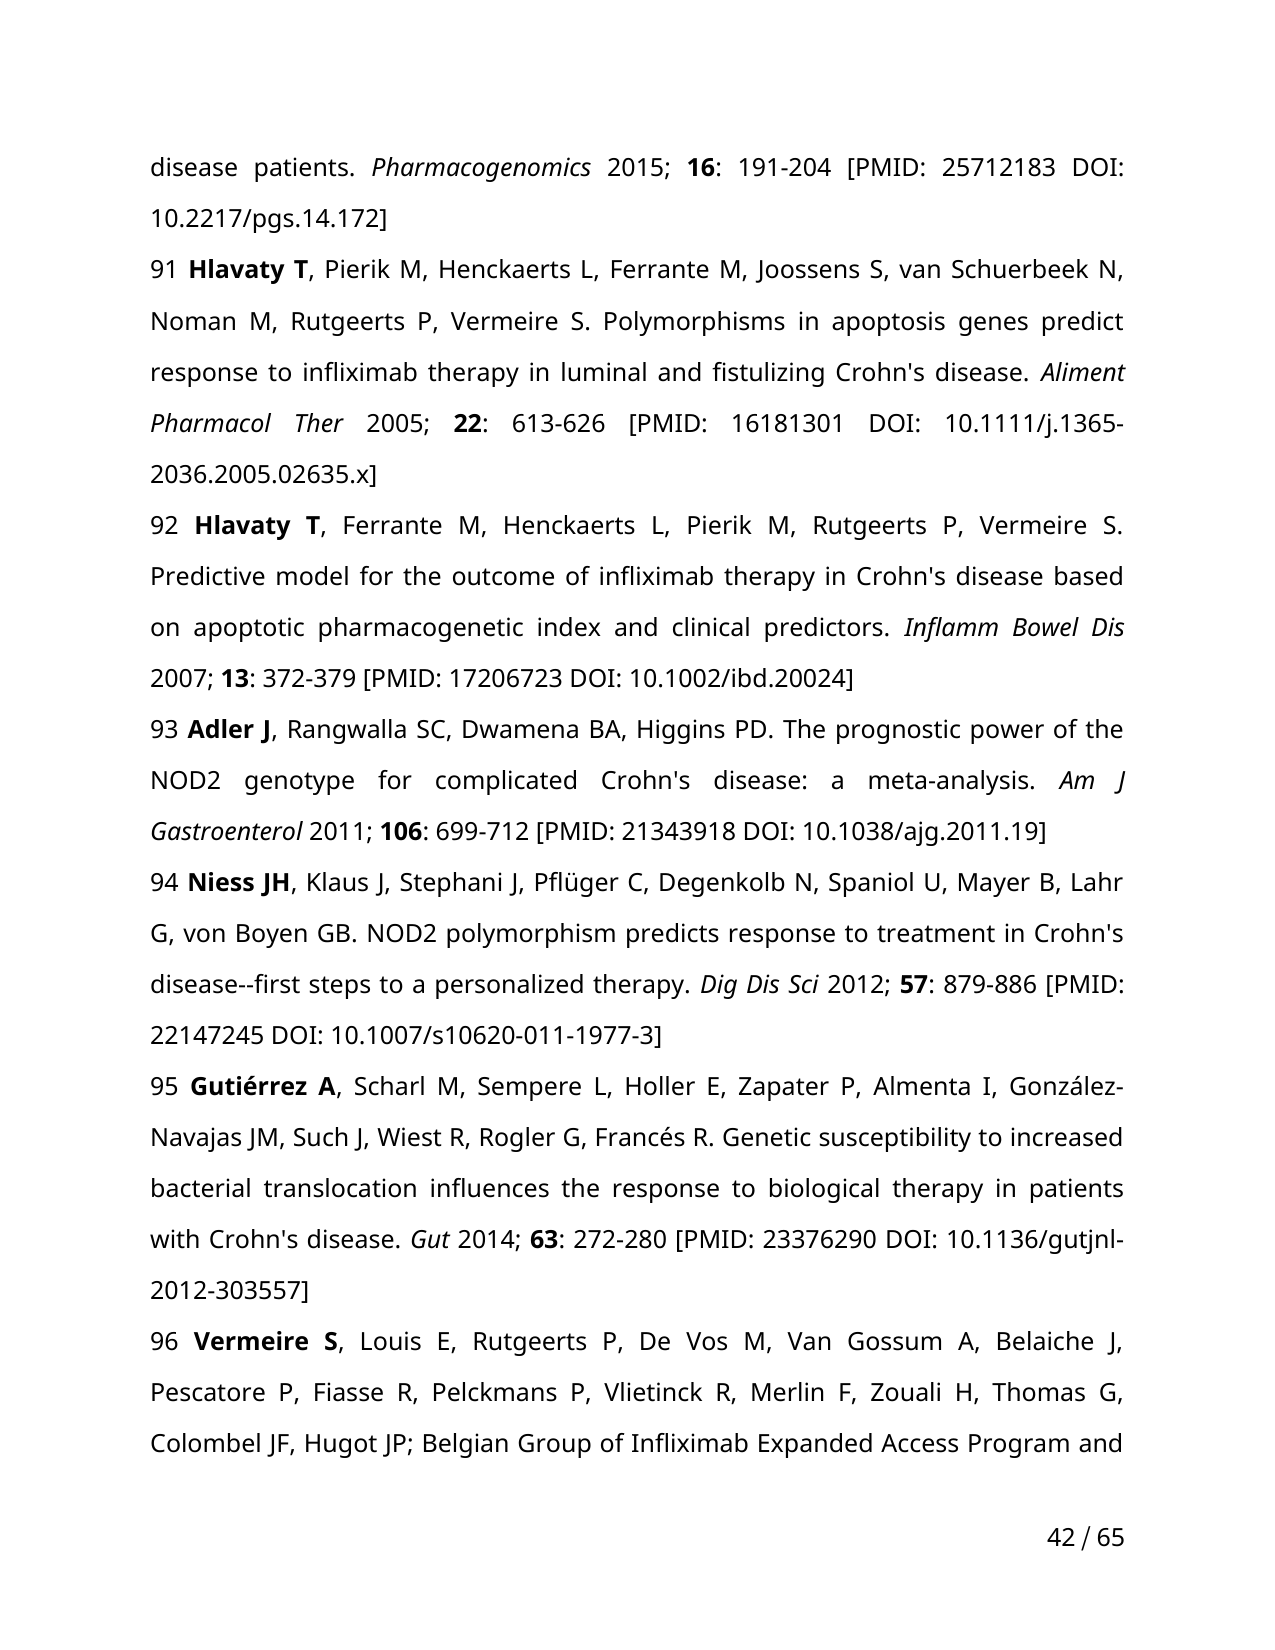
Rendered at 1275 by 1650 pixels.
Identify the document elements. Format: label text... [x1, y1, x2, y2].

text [150, 150, 1125, 235]
text 95 Gutiérrez A, Scharl M, Sempere L, Holler E, Zapater P, Almenta I, González-Navajas JM, Such J, Wiest R, Rogler G, Francés R. Genetic susceptibility to increased bacterial translocation influences the response to biological therapy in patients with Crohn's disease. Gut 2014; 63: 272-280 [PMID: 23376290 DOI: 10.1136/gutjnl-2012-303557] [150, 1069, 1125, 1307]
text 92 Hlavaty T, Ferrante M, Henckaerts L, Pierik M, Rutgeerts P, Vermeire S. Predictive model for the outcome of infliximab therapy in Crohn's disease based on apoptotic pharmacogenetic index and clinical predictors. Inflamm Bowel Dis 2007; 13: 372-379 [PMID: 17206723 DOI: 10.1002/ibd.20024] [150, 507, 1125, 694]
text 94 Niess JH, Klaus J, Stephani J, Pflüger C, Degenkolb N, Spaniol U, Mayer B, Lahr G, von Boyen GB. NOD2 polymorphism predicts response to treatment in Crohn's disease--first steps to a personalized therapy. Dig Dis Sci 2012; 57: 879-886 [PMID: 22147245 DOI: 10.1007/s10620-011-1977-3] [150, 864, 1125, 1052]
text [150, 1324, 1125, 1460]
text 93 Adler J, Rangwalla SC, Dwamena BA, Higgins PD. The prognostic power of the NOD2 genotype for complicated Crohn's disease: a meta-analysis. Am J Gastroenterol 2011; 106: 699-712 [PMID: 21343918 DOI: 10.1038/ajg.2011.19] [150, 711, 1125, 848]
text 91 Hlavaty T, Pierik M, Henckaerts L, Ferrante M, Joossens S, van Schuerbeek N, Noman M, Rutgeerts P, Vermeire S. Polymorphisms in apoptosis genes predict response to infliximab therapy in luminal and fistulizing Crohn's disease. Aliment Pharmacol Ther 2005; 22: 613-626 [PMID: 16181301 DOI: 10.1111/j.1365-2036.2005.02635.x] [150, 252, 1125, 490]
